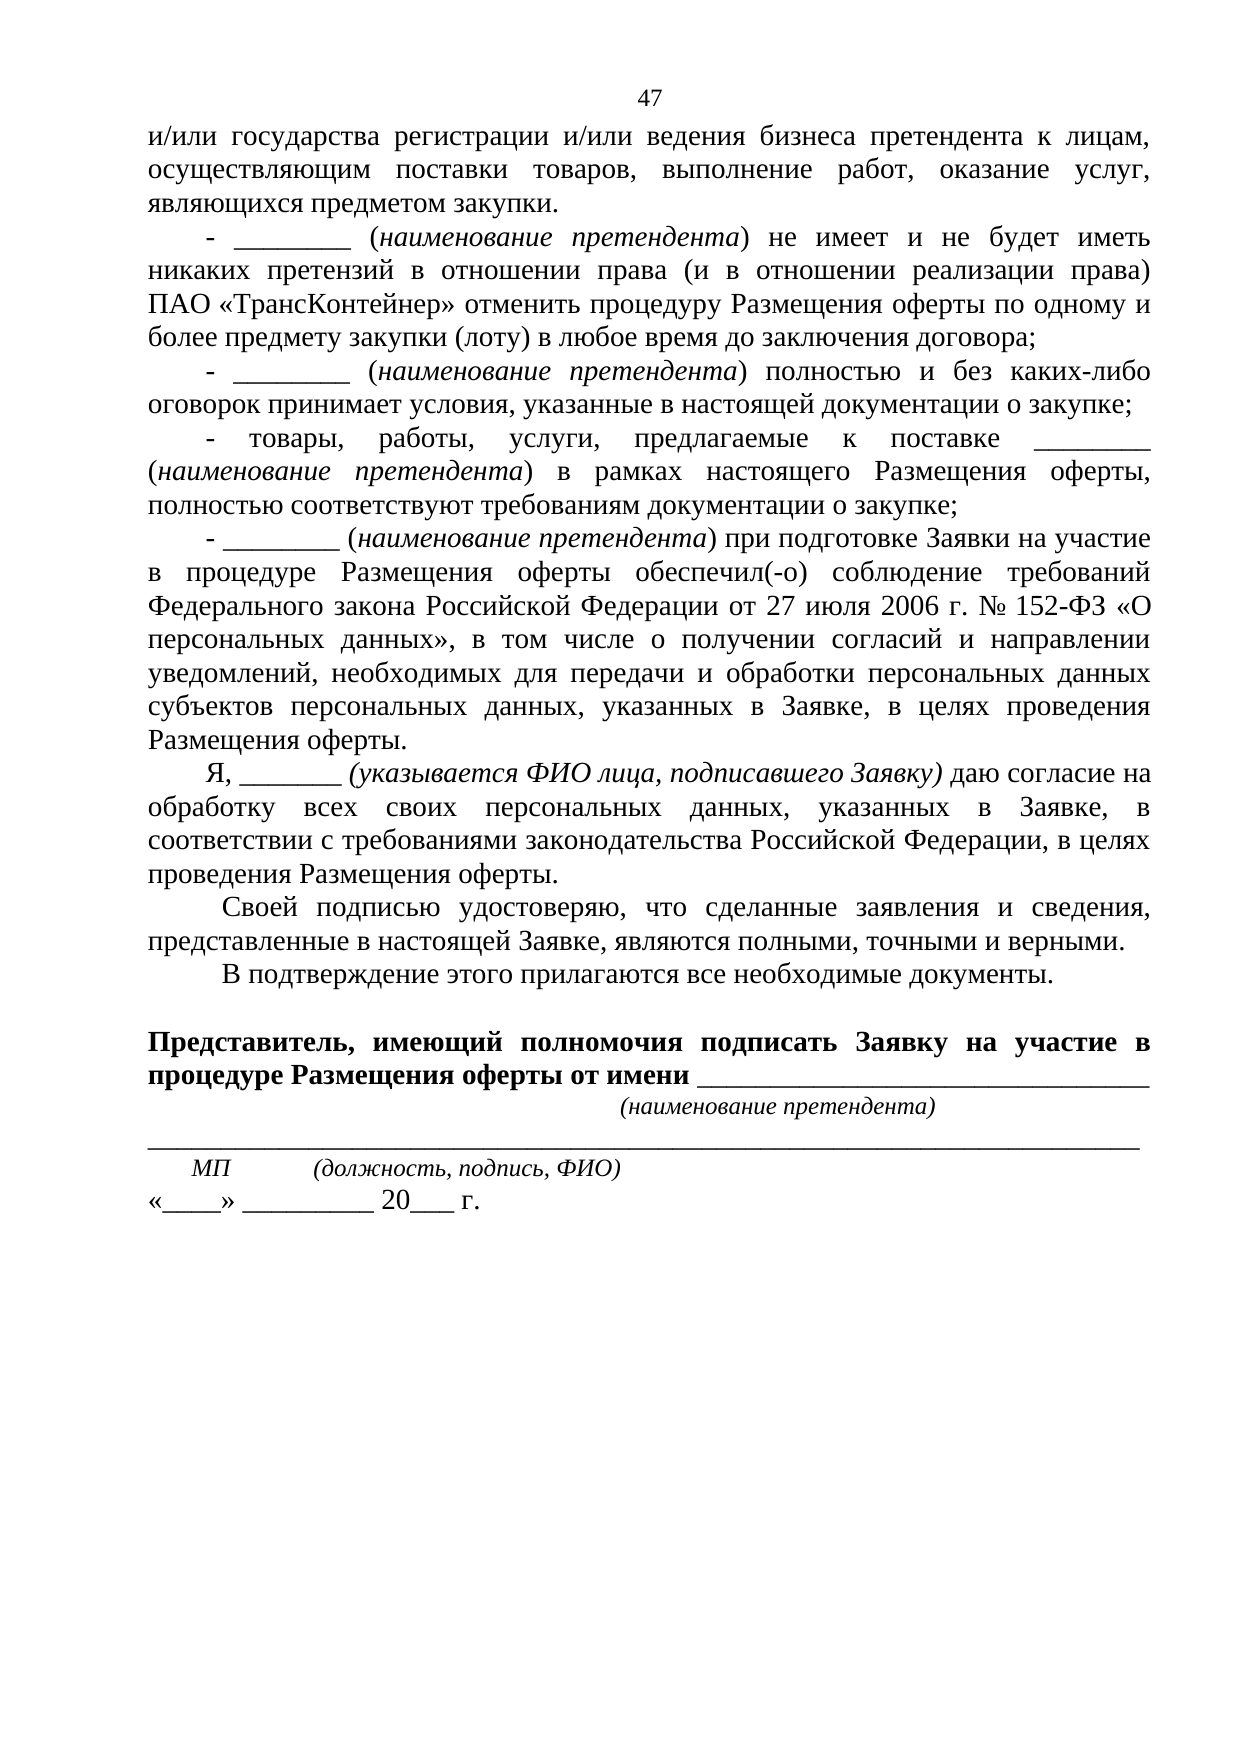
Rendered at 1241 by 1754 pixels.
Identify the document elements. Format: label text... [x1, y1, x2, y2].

text - товары, работы, услуги, предлагаемые к поставке ________ (наименование претендента) в рамках настоящего Размещения оферты, полностью соответствуют требованиям документации о закупке; [148, 420, 1152, 521]
text Представитель, имеющий полномочия подписать Заявку на участие в процедуре Размещения оферты от имени _______________________________ [148, 1024, 1152, 1091]
text Своей подписью удостоверяю, что сделанные заявления и сведения, представленные в настоящей Заявке, являются полными, точными и верными. [148, 889, 1152, 957]
text МП (должность, подпись, ФИО) [148, 1153, 1152, 1182]
text (наименование претендента) [148, 1091, 1152, 1119]
text - ________ (наименование претендента) не имеет и не будет иметь никаких претензий в отношении права (и в отношении реализации права) ПАО «ТрансКонтейнер» отменить процедуру Размещения оферты по одному и более предмету закупки (лоту) в любое время до заключения договора; [148, 219, 1152, 353]
text ____________________________________________________________________ [148, 1119, 1152, 1153]
text - ________ (наименование претендента) при подготовке Заявки на участие в процедуре Размещения оферты обеспечил(-о) соблюдение требований Федерального закона Российской Федерации от 27 июля 2006 г. № 152-ФЗ «О персональных данных», в том числе о получении согласий и направлении уведомлений, необходимых для передачи и обработки персональных данных субъектов персональных данных, указанных в Заявке, в целях проведения Размещения оферты. [148, 521, 1152, 755]
text Я, _______ (указывается ФИО лица, подписавшего Заявку) даю согласие на обработку всех своих персональных данных, указанных в Заявке, в соответствии с требованиями законодательства Российской Федерации, в целях проведения Размещения оферты. [148, 755, 1152, 889]
text В подтверждение этого прилагаются все необходимые документы. [148, 957, 1152, 990]
text «____» _________ 20___ г. [148, 1182, 1152, 1215]
text - ________ (наименование претендента) полностью и без каких-либо оговорок принимает условия, указанные в настоящей документации о закупке; [148, 353, 1152, 420]
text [148, 118, 1152, 219]
